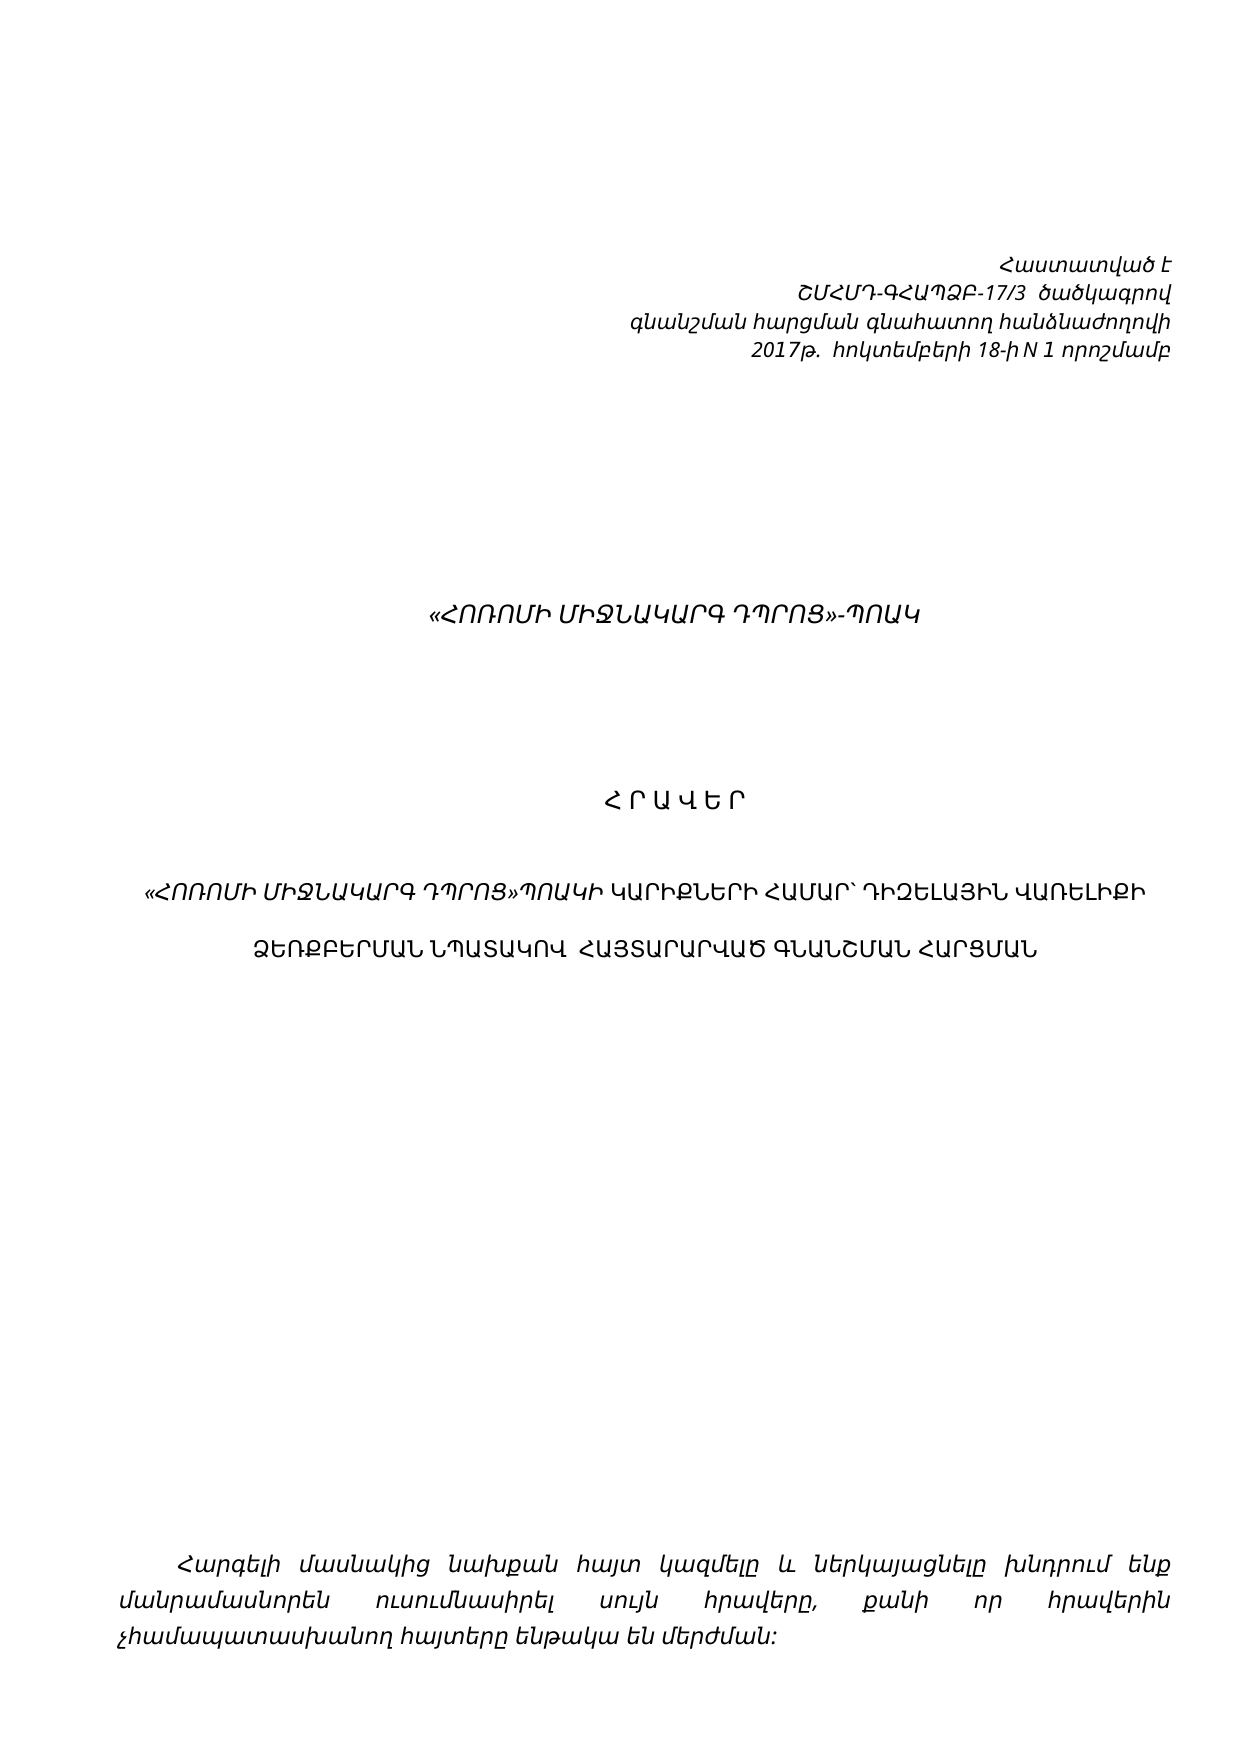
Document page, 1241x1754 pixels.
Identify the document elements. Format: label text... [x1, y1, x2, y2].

text ՁԵՌՔԲԵՐՄԱՆ ՆՊԱՏԱԿՈՎ ՀԱՅՏԱՐԱՐՎԱԾ ԳՆԱՆՇՄԱՆ ՀԱՐՑՄԱՆ [118, 933, 1171, 964]
text գնանշման հարցման գնահատող հանձնաժողովի [118, 307, 1171, 335]
text «ՀՈՌՈՄԻ ՄԻՋՆԱԿԱՐԳ ԴՊՐՈՑ»ՊՈԱԿԻ ԿԱՐԻՔՆԵՐԻ ՀԱՄԱՐ` ԴԻԶԵԼԱՅԻՆ ՎԱՌԵԼԻՔԻ [118, 876, 1171, 907]
text ՇՄՀՄԴ-ԳՀԱՊՁԲ-17/3 ծածկագրով [118, 278, 1171, 307]
text Հարգելի մասնակից նախքան հայտ կազմելը և ներկայացնելը խնդրում ենք մանրամասնորեն ուսումնասիրել սույն հրավերը, քանի որ հրավերին չհամապատասխանող հայտերը ենթակա են մերժման: [118, 1548, 1171, 1651]
text «ՀՈՌՈՄԻ ՄԻՋՆԱԿԱՐԳ ԴՊՐՈՑ»-ՊՈԱԿ [118, 597, 1172, 631]
text Հ Ր Ա Վ Ե Ր [118, 783, 1172, 817]
text 2017թ. հոկտեմբերի 18-ի N 1 որոշմամբ [118, 335, 1171, 364]
text Հաստատված է [118, 250, 1171, 278]
